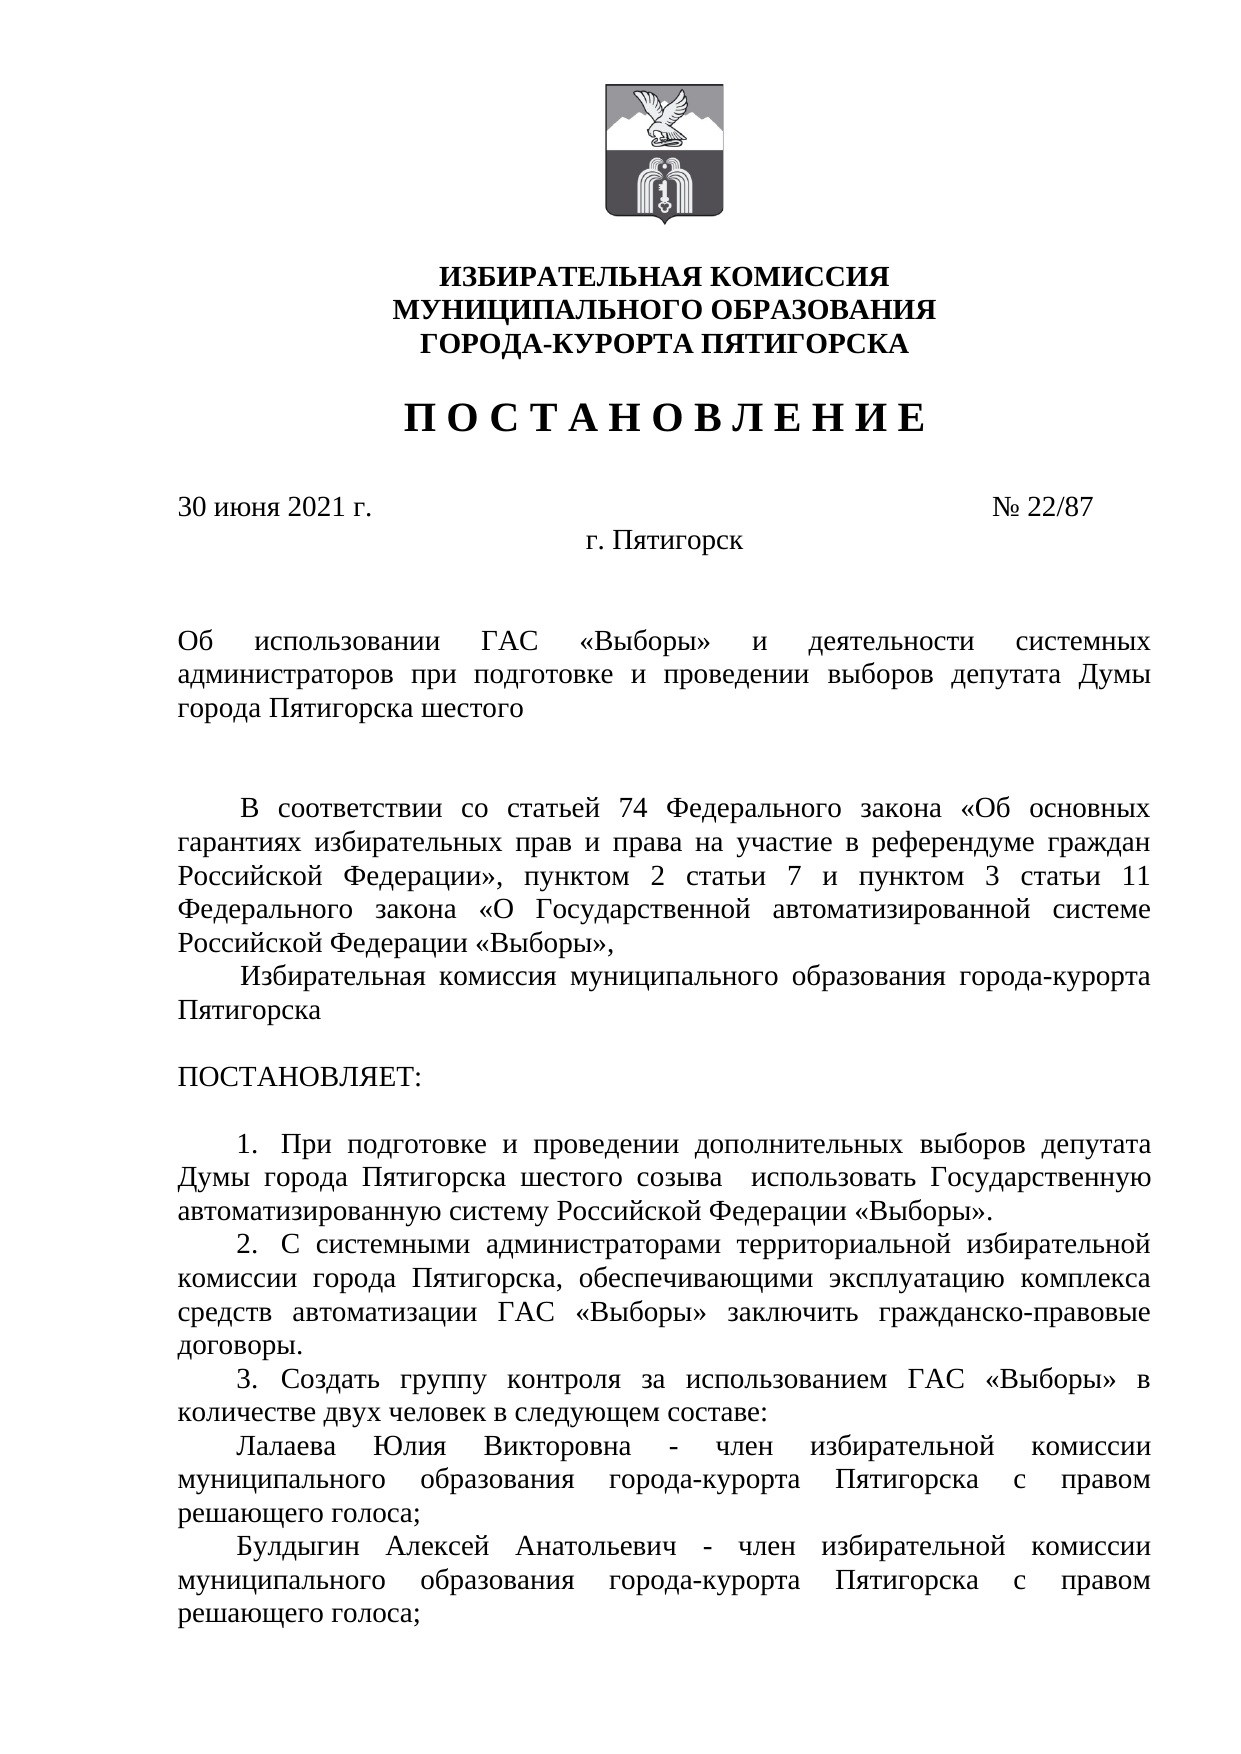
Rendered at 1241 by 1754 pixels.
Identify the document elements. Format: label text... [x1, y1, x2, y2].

text ИЗБИРАТЕЛЬНАЯ КОМИССИЯ [177, 259, 1152, 292]
list При подготовке и проведении дополнительных выборов депутата Думы города Пятигорска шестого созыва использовать Государственную автоматизированную систему Российской Федерации «Выборы». [177, 1126, 1152, 1227]
text г. Пятигорск [177, 522, 1152, 556]
text Об использовании ГАС «Выборы» и деятельности системных администраторов при подготовке и проведении выборов депутата Думы города Пятигорска шестого [177, 623, 1152, 723]
text П О С Т А Н О В Л Е Н И Е [177, 393, 1152, 441]
text ГОРОДА-КУРОРТА ПЯТИГОРСКА [177, 326, 1152, 359]
list С системными администраторами территориальной избирательной комиссии города Пятигорска, обеспечивающими эксплуатацию комплекса средств автоматизации ГАС «Выборы» заключить гражданско-правовые договоры. [177, 1227, 1152, 1361]
list Создать группу контроля за использованием ГАС «Выборы» в количестве двух человек в следующем составе: [177, 1361, 1152, 1428]
picture [605, 84, 724, 226]
text Избирательная комиссия муниципального образования города-курорта Пятигорска [177, 958, 1152, 1025]
text В соответствии со статьей 74 Федерального закона «Об основных гарантиях избирательных прав и права на участие в референдуме граждан Российской Федерации», пунктом 2 статьи 7 и пунктом 3 статьи 11 Федерального закона «О Государственной автоматизированной системе Российской Федерации «Выборы», [177, 791, 1152, 958]
list Лалаева Юлия Викторовна - член избирательной комиссии муниципального образования города-курорта Пятигорска с правом решающего голоса; [177, 1428, 1152, 1528]
list Булдыгин Алексей Анатольевич - член избирательной комиссии муниципального образования города-курорта Пятигорска с правом решающего голоса; [177, 1528, 1152, 1629]
text МУНИЦИПАЛЬНОГО ОБРАЗОВАНИЯ [177, 292, 1152, 326]
text 30 июня 2021 г. № 22/87 [177, 489, 1152, 522]
text ПОСТАНОВЛЯЕТ: [177, 1059, 1152, 1092]
